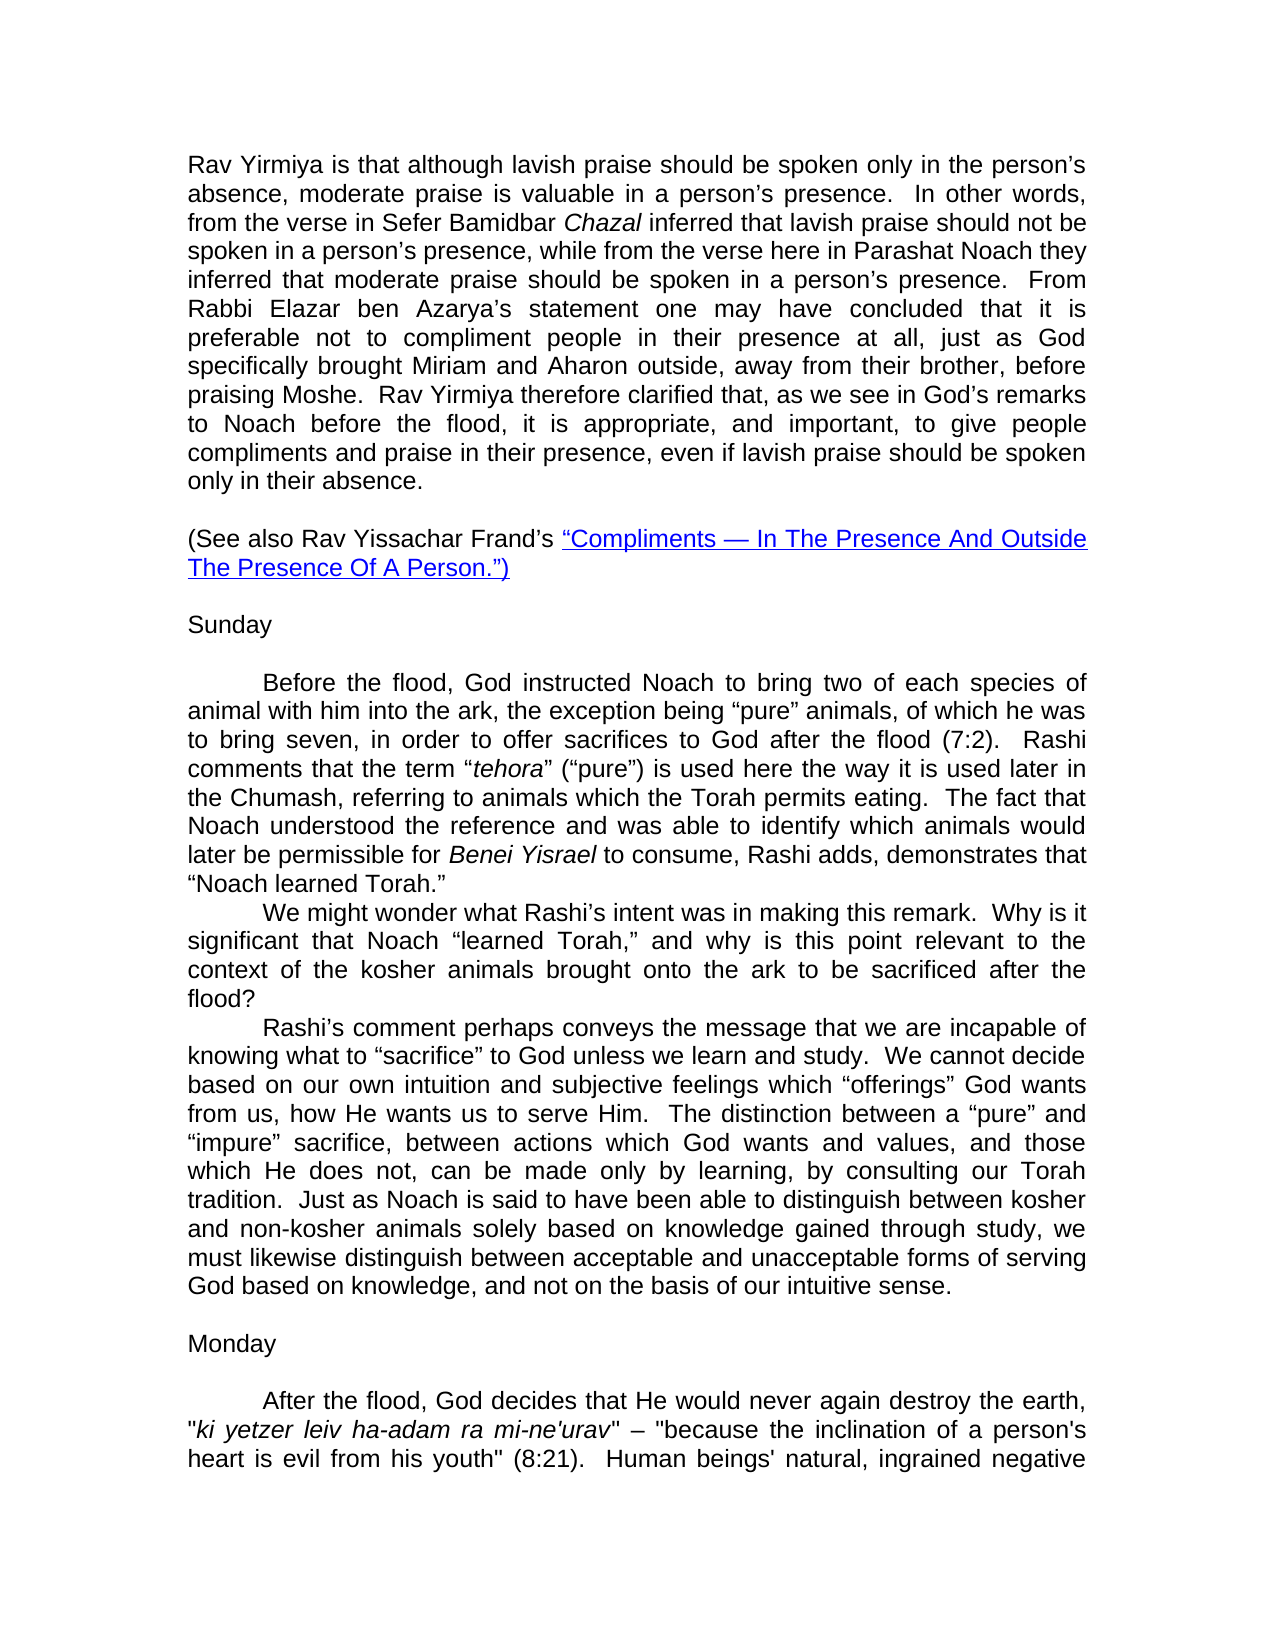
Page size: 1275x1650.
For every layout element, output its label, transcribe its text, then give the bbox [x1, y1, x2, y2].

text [187, 150, 1088, 495]
text Before the flood, God instructed Noach to bring two of each species of animal with him into the ark, the exception being “pure” animals, of which he was to bring seven, in order to offer sacrifices to God after the flood (7:2). Rashi comments that the term “tehora” (“pure”) is used here the way it is used later in the Chumash, referring to animals which the Torah permits eating. The fact that Noach understood the reference and was able to identify which animals would later be permissible for Benei Yisrael to consume, Rashi adds, demonstrates that “Noach learned Torah.” [187, 667, 1088, 897]
text (See also Rav Yissachar Frand’s “Compliments — In The Presence And Outside The Presence Of A Person.”) [187, 524, 1088, 581]
text Monday [187, 1329, 1088, 1357]
text Sunday [187, 610, 1088, 639]
text We might wonder what Rashi’s intent was in making this remark. Why is it significant that Noach “learned Torah,” and why is this point relevant to the context of the kosher animals brought onto the ark to be sacrificed after the flood? [187, 897, 1088, 1012]
text Rashi’s comment perhaps conveys the message that we are incapable of knowing what to “sacrifice” to God unless we learn and study. We cannot decide based on our own intuition and subjective feelings which “offerings” God wants from us, how He wants us to serve Him. The distinction between a “pure” and “impure” sacrifice, between actions which God wants and values, and those which He does not, can be made only by learning, by consulting our Torah tradition. Just as Noach is said to have been able to distinguish between kosher and non-kosher animals solely based on knowledge gained through study, we must likewise distinguish between acceptable and unacceptable forms of serving God based on knowledge, and not on the basis of our intuitive sense. [187, 1012, 1088, 1300]
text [187, 1386, 1088, 1472]
